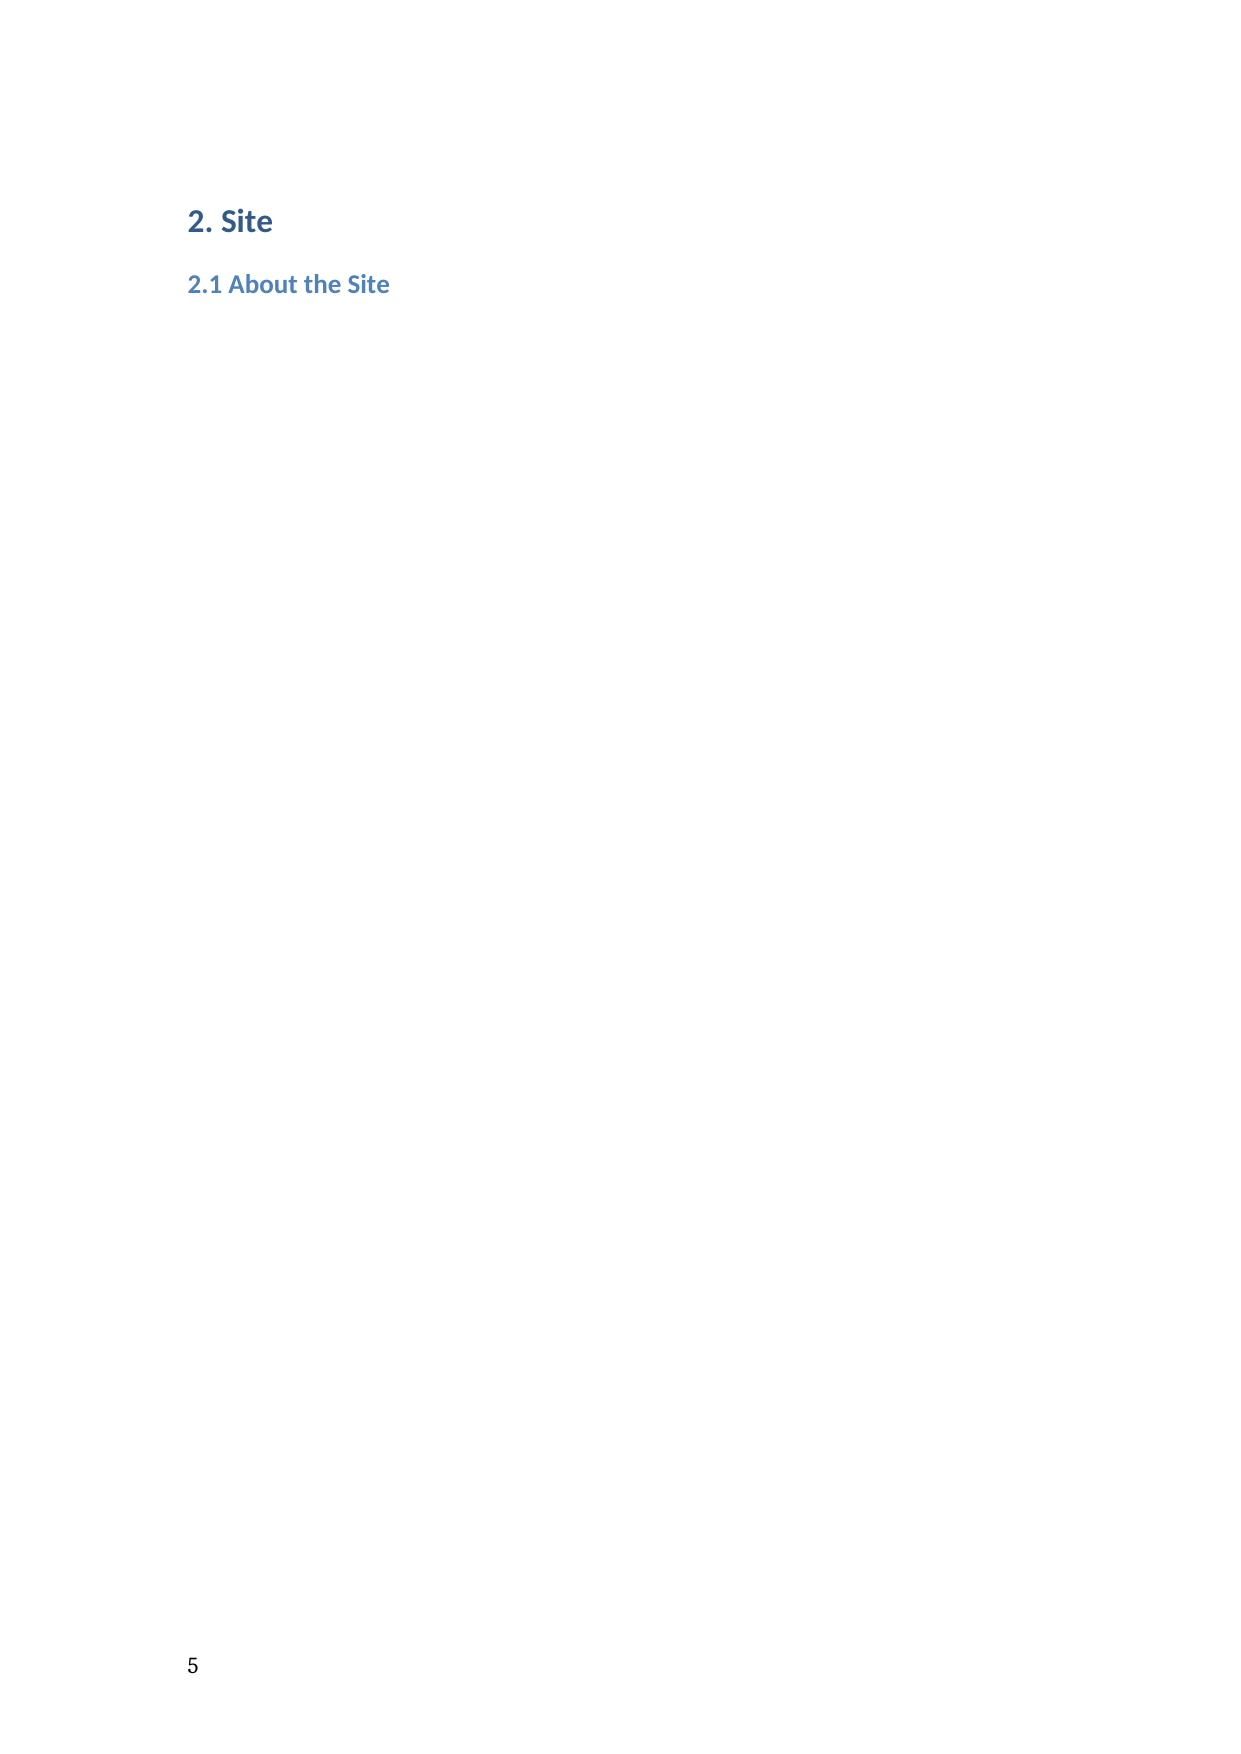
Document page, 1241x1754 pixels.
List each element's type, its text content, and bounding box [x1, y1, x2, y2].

subtitle 2.1 About the Site [187, 268, 1053, 301]
subtitle 2. Site [187, 200, 1053, 241]
